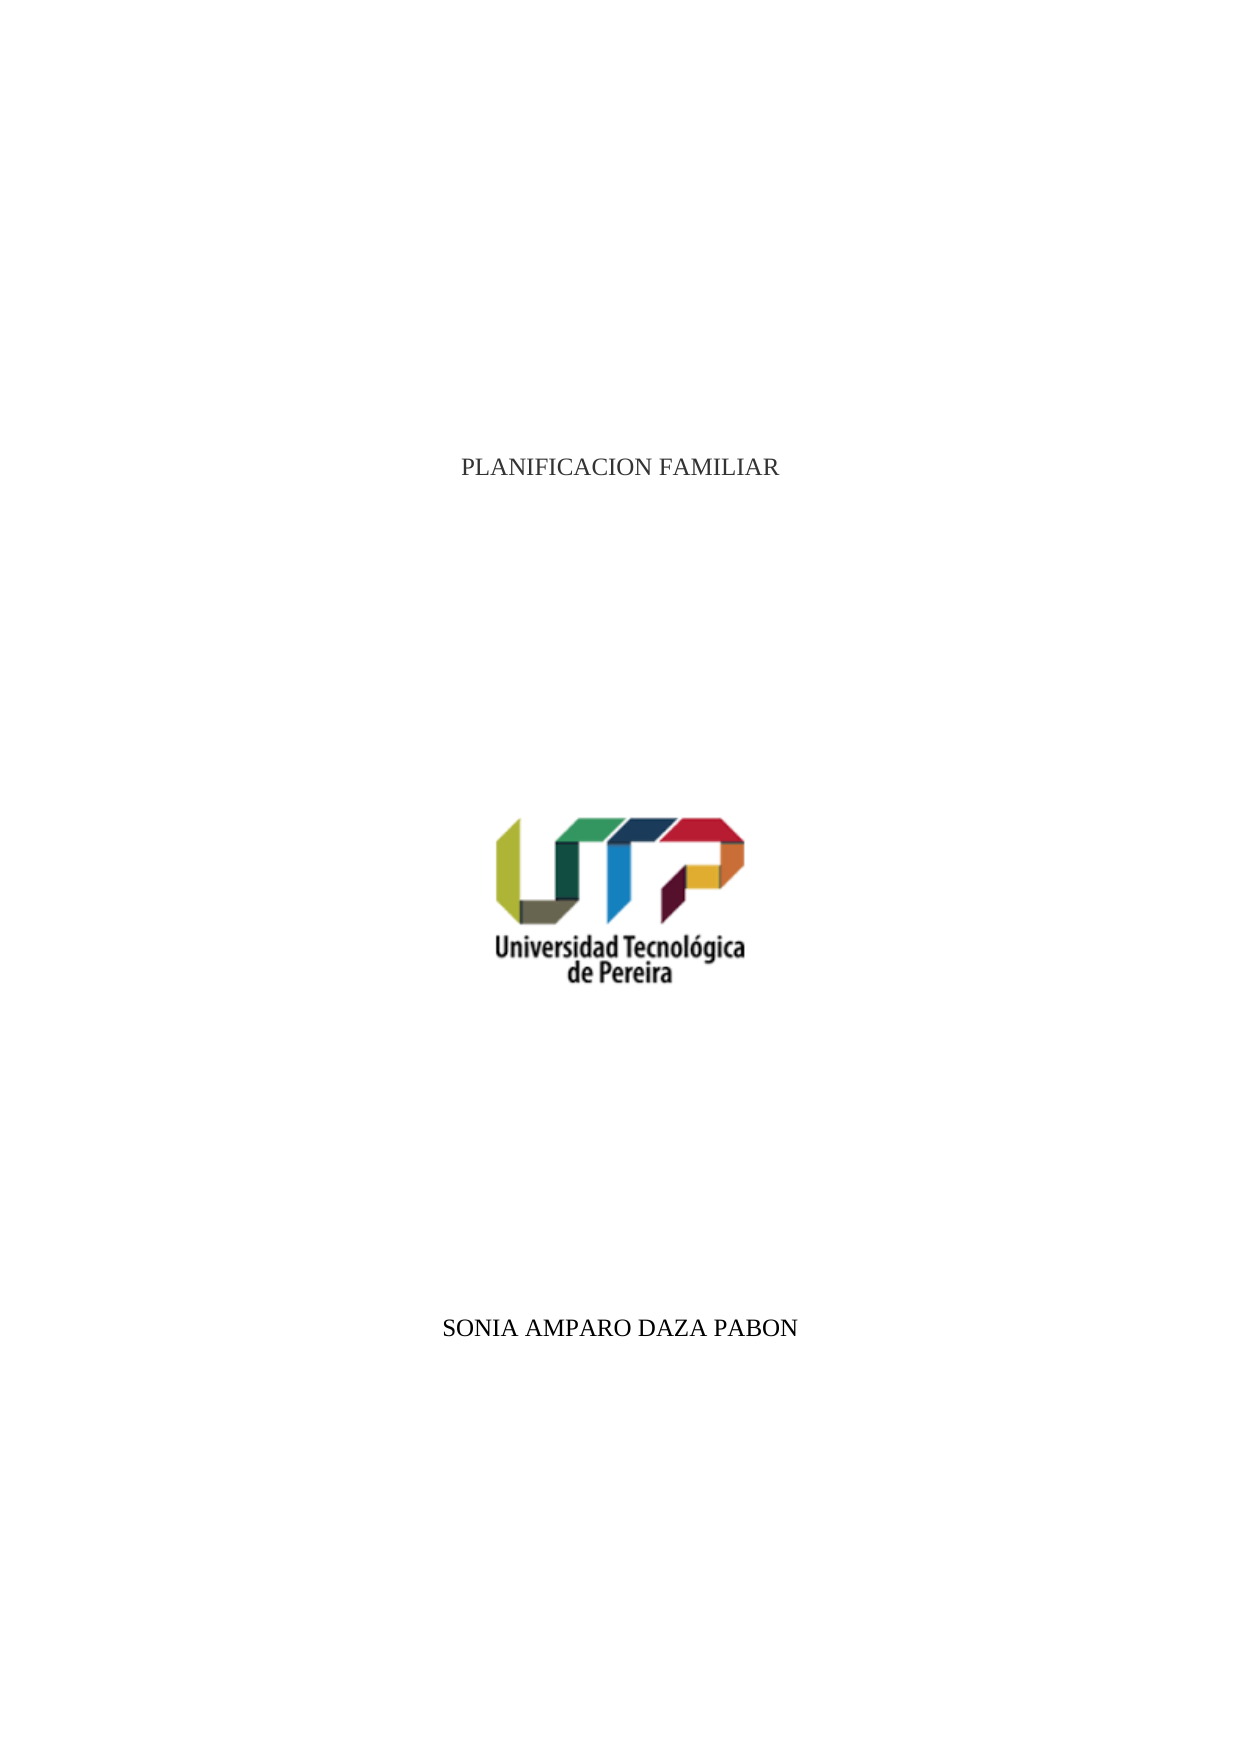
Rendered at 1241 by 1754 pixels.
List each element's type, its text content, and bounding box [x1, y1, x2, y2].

text PLANIFICACION FAMILIAR [177, 452, 1063, 481]
text SONIA AMPARO DAZA PABON [177, 1313, 1063, 1341]
picture [495, 772, 745, 1022]
